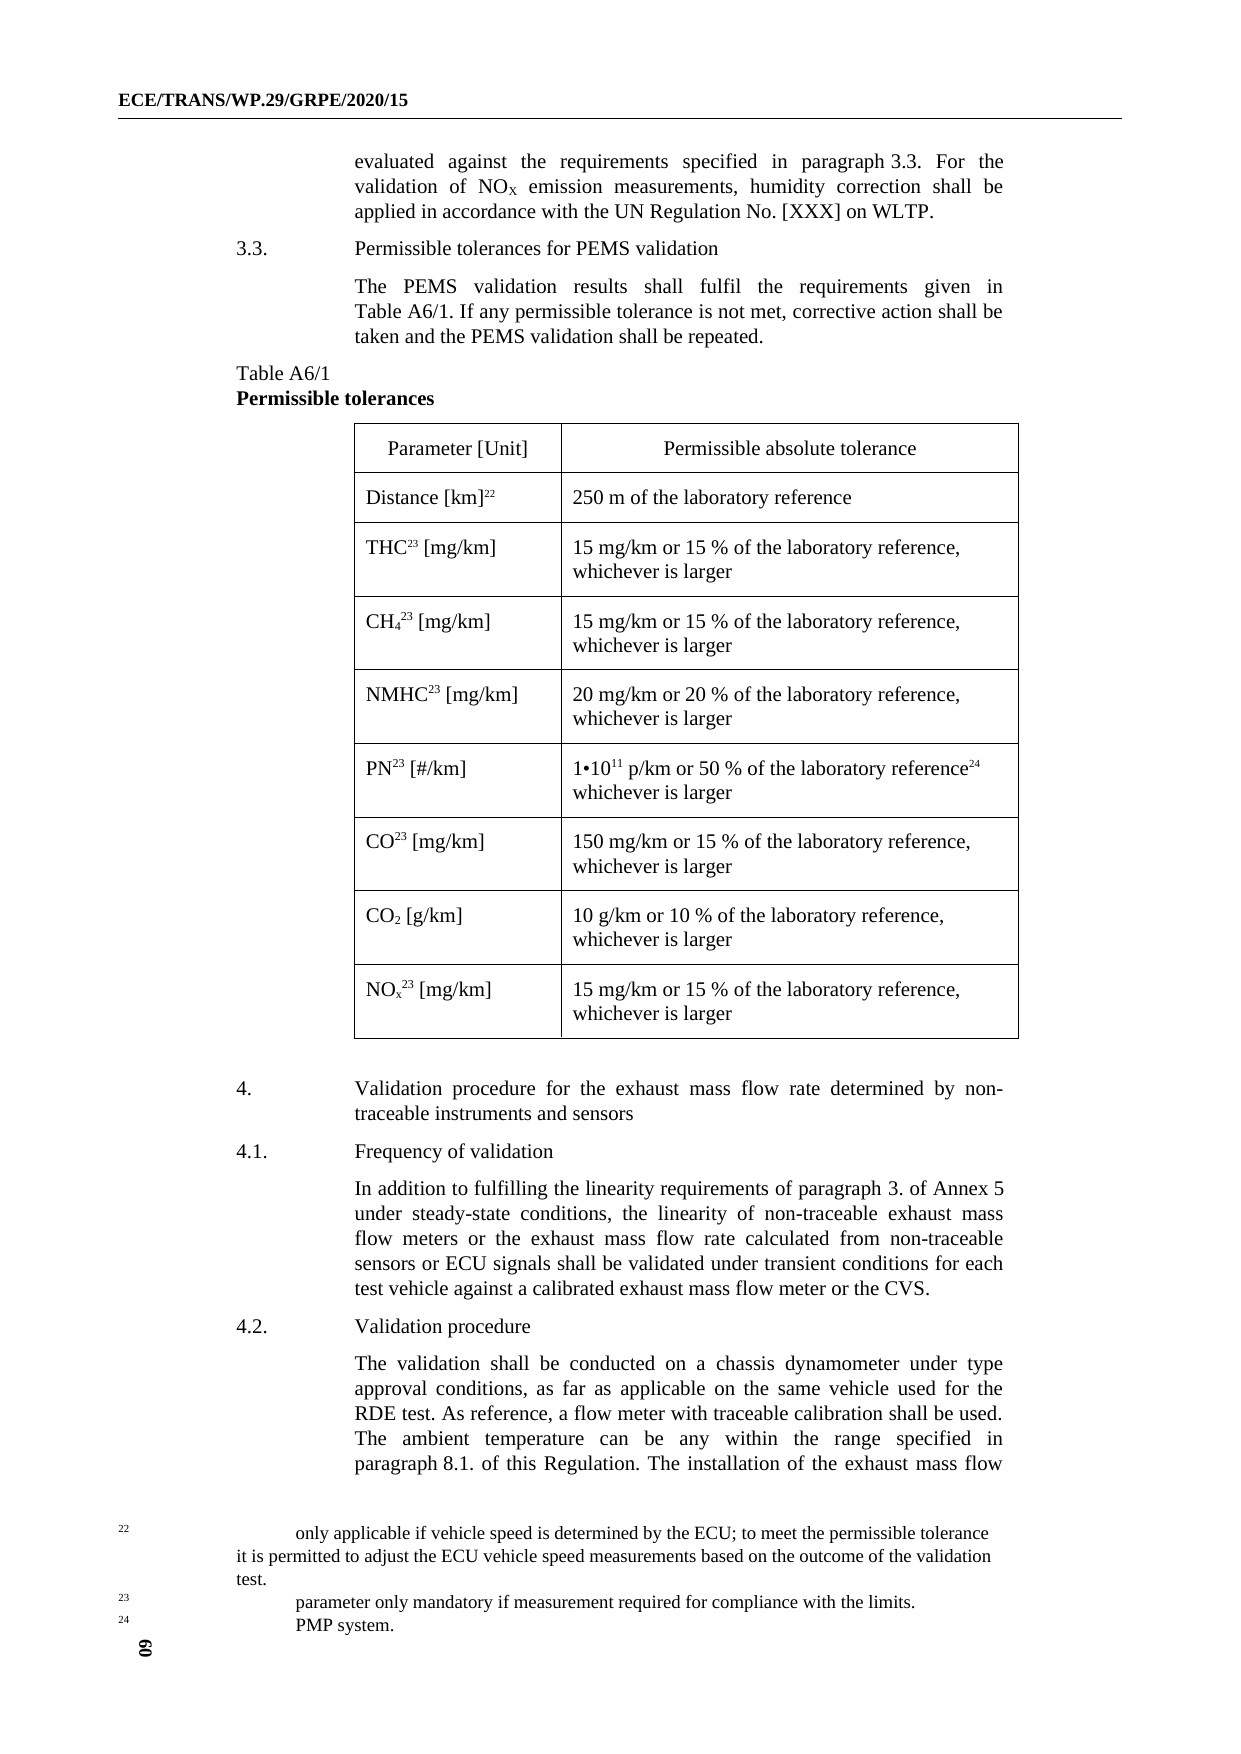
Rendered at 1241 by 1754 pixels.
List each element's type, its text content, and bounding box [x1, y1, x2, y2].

text 4. Validation procedure for the exhaust mass flow rate determined by non-traceable instruments and sensors [236, 1075, 1004, 1125]
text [354, 148, 1004, 223]
table_cell 15 mg/km or 15 % of the laboratory reference, whichever is larger [562, 523, 1018, 596]
table_cell Distance [km] [355, 473, 561, 522]
table_cell 150 mg/km or 15 % of the laboratory reference, whichever is larger [562, 818, 1018, 890]
table_cell 250 m of the laboratory reference [562, 473, 1018, 522]
table_cell PN23 [#/km] [355, 744, 561, 816]
table_cell CO23 [mg/km] [355, 818, 561, 890]
table_cell NMHC23 [mg/km] [355, 670, 561, 743]
text 4.1. Frequency of validation [236, 1138, 1004, 1163]
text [354, 1350, 1004, 1475]
table_cell 15 mg/km or 15 % of the laboratory reference, whichever is larger [562, 597, 1018, 669]
text The PEMS validation results shall fulfil the requirements given in Table A6/1. If any permissible tolerance is not met, corrective action shall be taken and the PEMS validation shall be repeated. [354, 273, 1004, 348]
text In addition to fulfilling the linearity requirements of paragraph 3. of Annex 5 under steady-state conditions, the linearity of non-traceable exhaust mass flow meters or the exhaust mass flow rate calculated from non-traceable sensors or ECU signals shall be validated under transient conditions for each test vehicle against a calibrated exhaust mass flow meter or the CVS. [354, 1175, 1004, 1300]
table_cell 15 mg/km or 15 % of the laboratory reference, whichever is larger [562, 965, 1018, 1037]
table_cell NOx23 [mg/km] [355, 965, 561, 1037]
table_cell 10 g/km or 10 % of the laboratory reference, whichever is larger [562, 891, 1018, 964]
text Table A6/1 [236, 360, 1004, 385]
text 3.3. Permissible tolerances for PEMS validation [236, 235, 1004, 260]
table_cell 20 mg/km or 20 % of the laboratory reference, whichever is larger [562, 670, 1018, 743]
text 4.2. Validation procedure [236, 1313, 1004, 1338]
table_cell 1•1011 p/km or 50 % of the laboratory reference whichever is larger [562, 744, 1018, 816]
table_header Parameter [Unit] [355, 424, 561, 472]
table_header Permissible absolute tolerance [562, 424, 1018, 472]
table_cell CH423 [mg/km] [355, 597, 561, 669]
table_cell CO2 [g/km] [355, 891, 561, 964]
table_cell THC [mg/km] [355, 523, 561, 596]
text Permissible tolerances [236, 385, 1004, 410]
